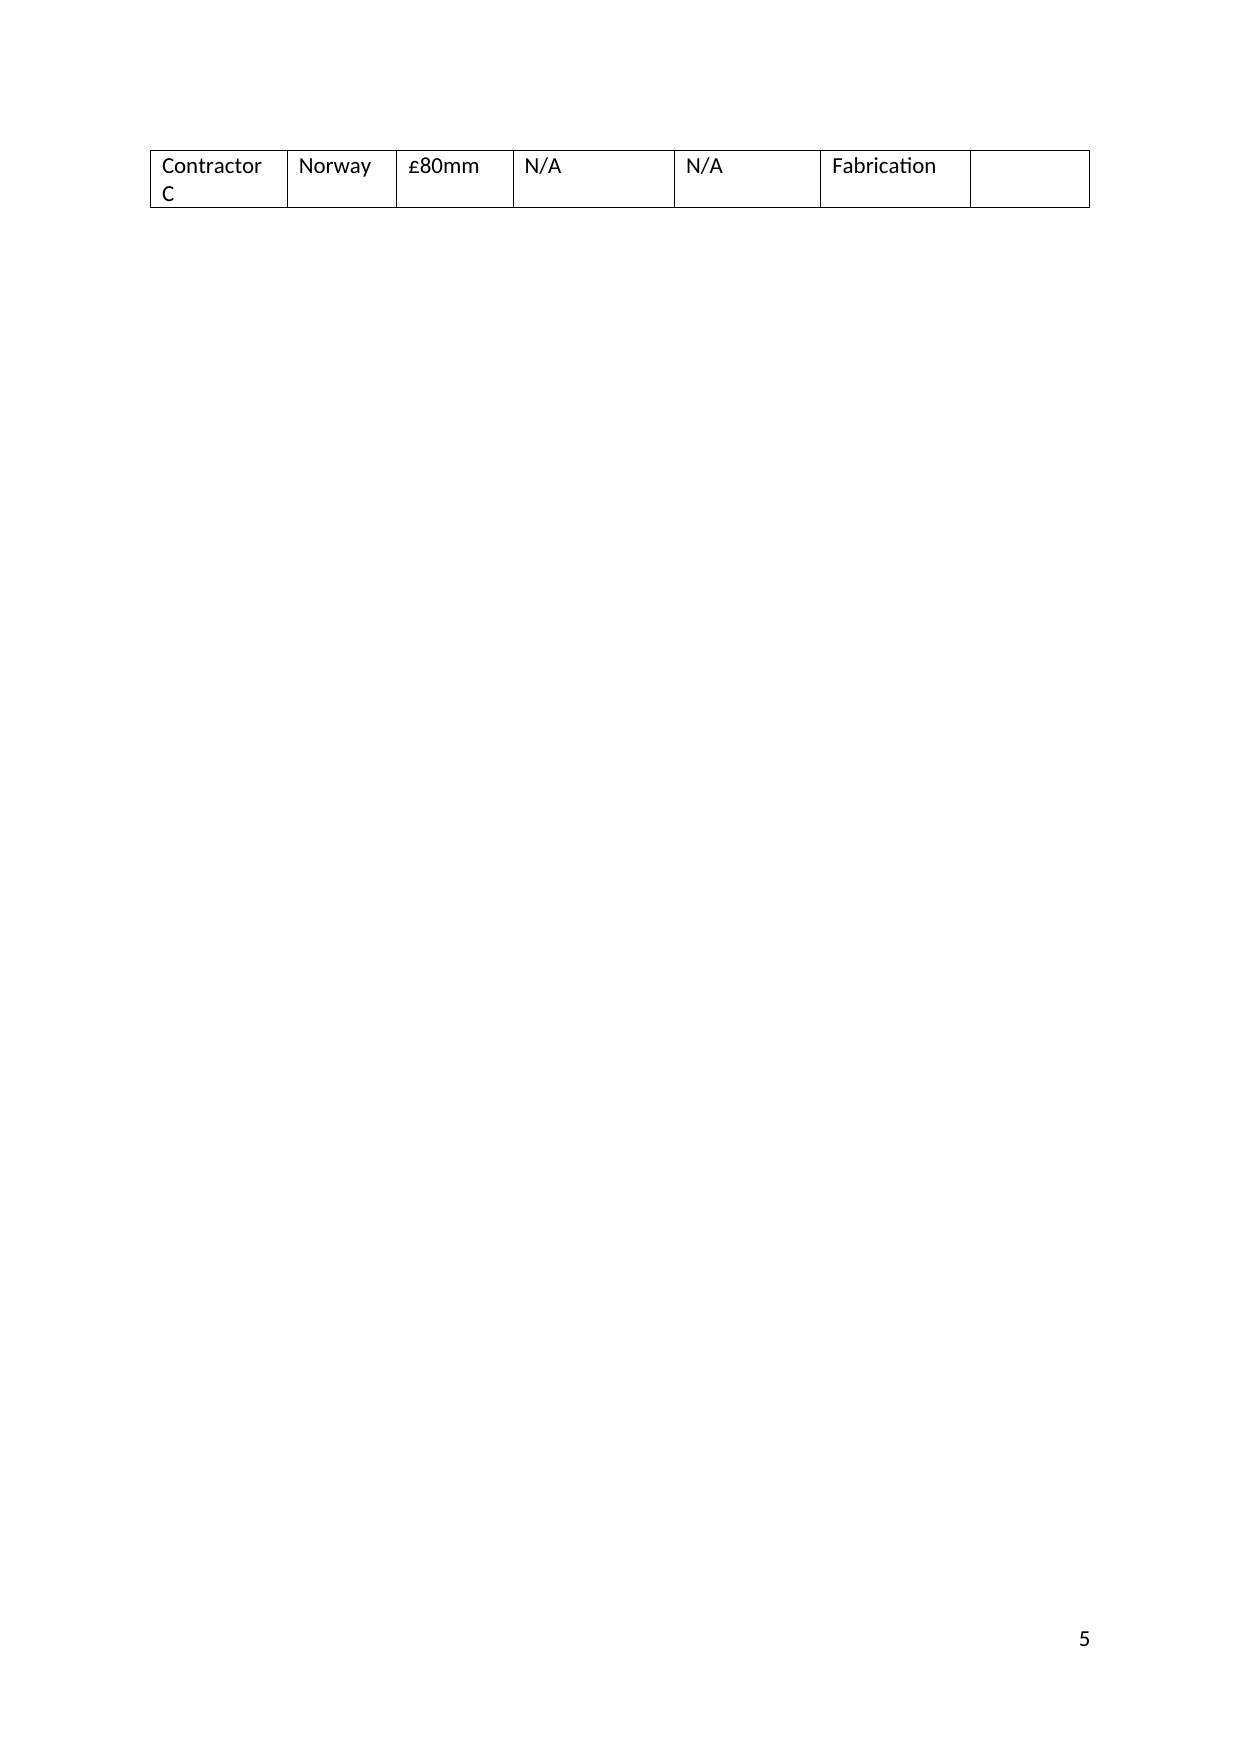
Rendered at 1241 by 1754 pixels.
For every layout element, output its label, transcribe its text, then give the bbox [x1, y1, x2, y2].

table_cell N/A [675, 151, 820, 207]
table_cell [971, 151, 1089, 207]
table_cell Norway [288, 151, 396, 207]
table_cell £80mm [397, 151, 513, 207]
table_cell N/A [514, 151, 674, 207]
table_cell Fabrication [821, 151, 970, 207]
table_cell Contractor C [151, 151, 287, 207]
